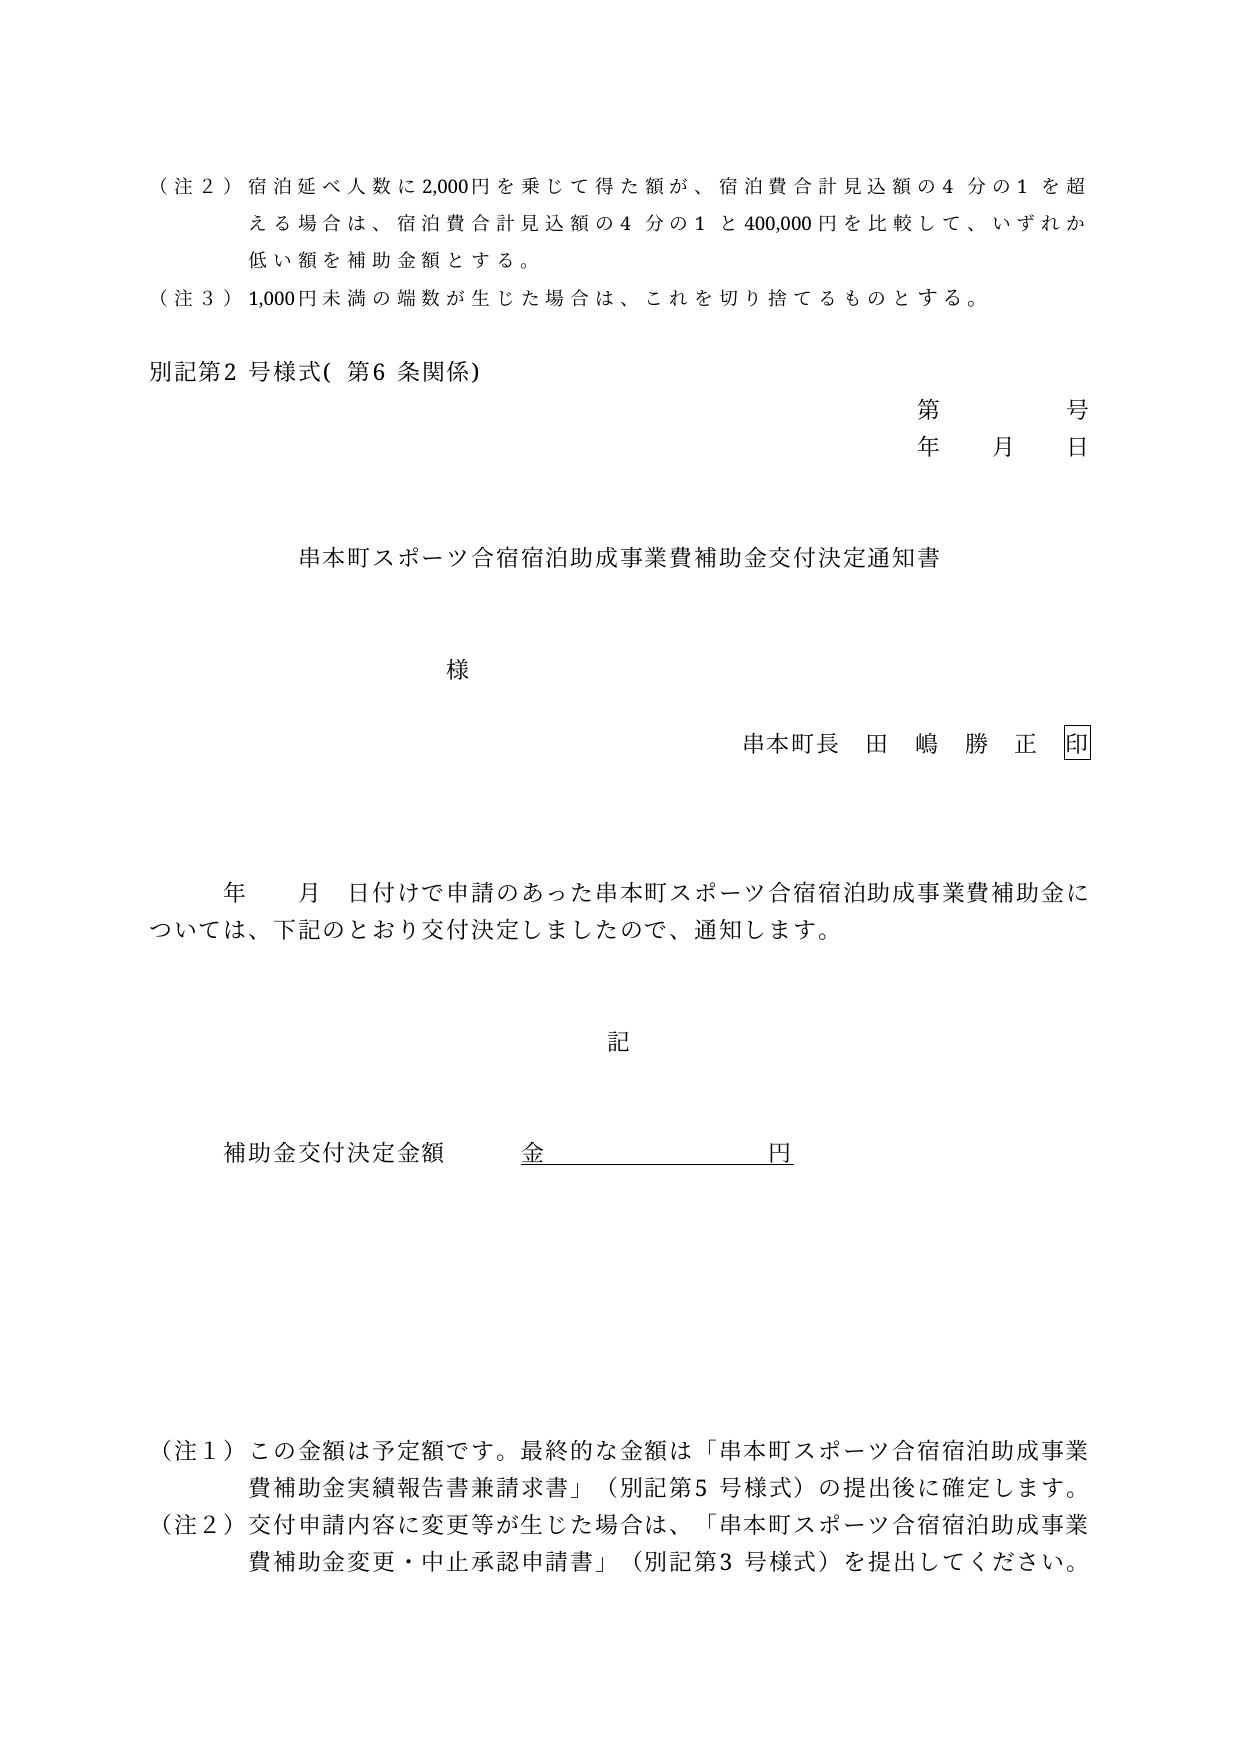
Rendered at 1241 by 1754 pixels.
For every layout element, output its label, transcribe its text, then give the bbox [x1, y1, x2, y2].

text （注２）交付申請内容に変更等が生じた場合は、「串本町スポーツ合宿宿泊助成事業費補助金変更・中止承認申請書」（別記第3号様式）を提出してください。 [149, 1505, 1091, 1580]
text 別記第2号様式(第6条関係) [149, 352, 1091, 390]
text 記 [149, 1022, 1091, 1059]
text （注３）1,000円未満の端数が生じた場合は、これを切り捨てるものとする。 [149, 278, 1091, 315]
text 年 月 日付けで申請のあった串本町スポーツ合宿宿泊助成事業費補助金については、下記のとおり交付決定しましたので、通知します。 [149, 873, 1091, 947]
text 補助金交付決定金額 金 円 [149, 1133, 1091, 1171]
text （注２）宿泊延べ人数に2,000円を乗じて得た額が、宿泊費合計見込額の4分の1を超える場合は、宿泊費合計見込額の4分の1と400,000円を比較して、いずれか低い額を補助金額とする。 [149, 167, 1091, 278]
text （注１）この金額は予定額です。最終的な金額は「串本町スポーツ合宿宿泊助成事業費補助金実績報告書兼請求書」（別記第5号様式）の提出後に確定します。 [149, 1431, 1091, 1505]
text 様 [149, 650, 1091, 687]
text 串本町スポーツ合宿宿泊助成事業費補助金交付決定通知書 [149, 538, 1091, 576]
text 第 号 [149, 390, 1091, 427]
text 年 月 日 [149, 427, 1091, 464]
text 串本町長 田 嶋 勝 正 印 [149, 724, 1091, 762]
